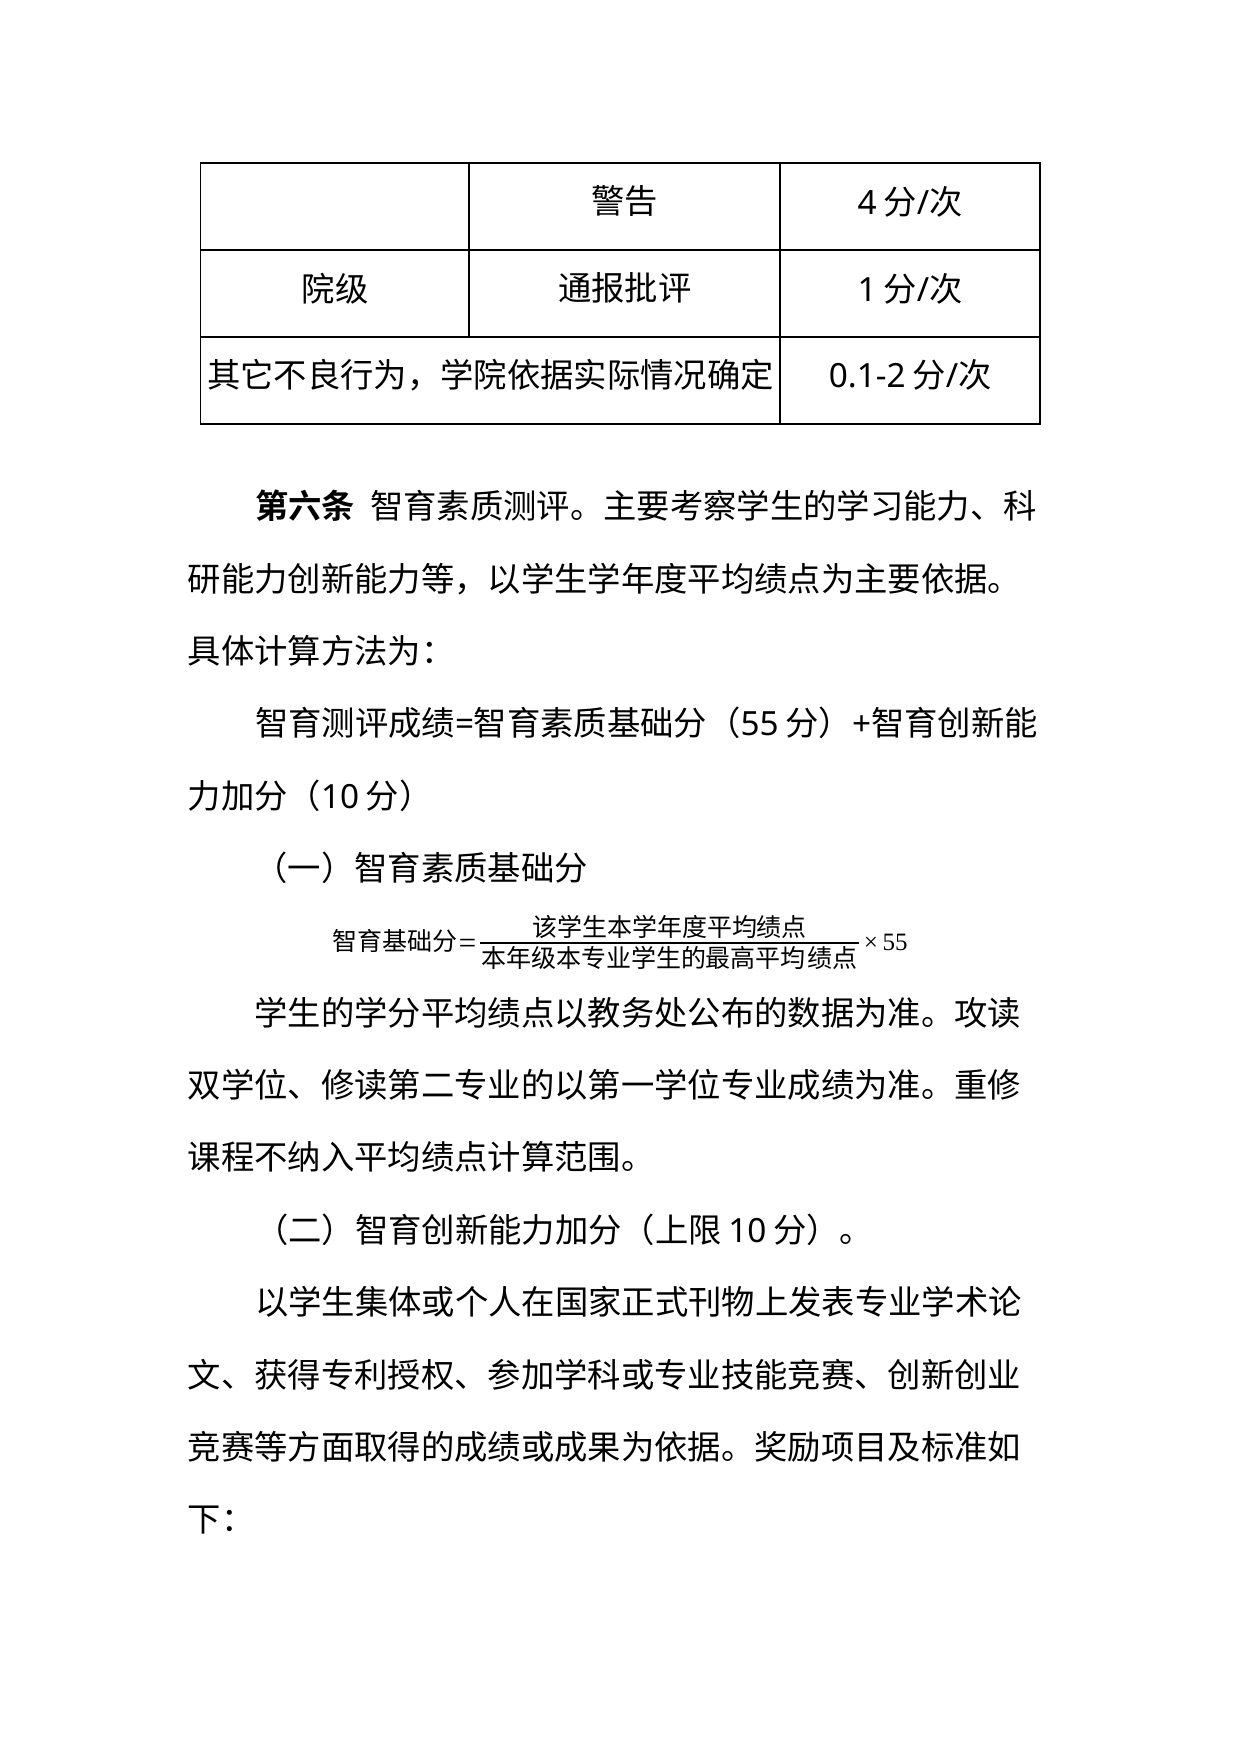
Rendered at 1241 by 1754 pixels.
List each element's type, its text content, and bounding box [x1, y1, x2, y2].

table_cell 通报批评 [470, 251, 779, 336]
text （二）智育创新能力加分（上限10分）。 [187, 1203, 1053, 1252]
text 智育测评成绩=智育素质基础分（55分）+智育创新能力加分（10分） [187, 697, 1053, 818]
table_cell 院级 [201, 251, 468, 336]
table_cell 1分/次 [781, 251, 1039, 336]
table_cell 其它不良行为，学院依据实际情况确定 [201, 338, 779, 423]
list 智育素质基础分 [187, 842, 1053, 890]
text 以学生集体或个人在国家正式刊物上发表专业学术论文、获得专利授权、参加学科或专业技能竞赛、创新创业竞赛等方面取得的成绩或成果为依据。奖励项目及标准如下： [187, 1276, 1053, 1541]
text 学生的学分平均绩点以教务处公布的数据为准。攻读双学位、修读第二专业的以第一学位专业成绩为准。重修课程不纳入平均绩点计算范围。 [187, 987, 1053, 1179]
table_cell 警告 [470, 164, 779, 249]
table_cell 4分/次 [781, 164, 1039, 249]
text 第六条 智育素质测评。主要考察学生的学习能力、科研能力创新能力等，以学生学年度平均绩点为主要依据。具体计算方法为： [187, 480, 1053, 673]
table_cell 0.1-2分/次 [781, 338, 1039, 423]
